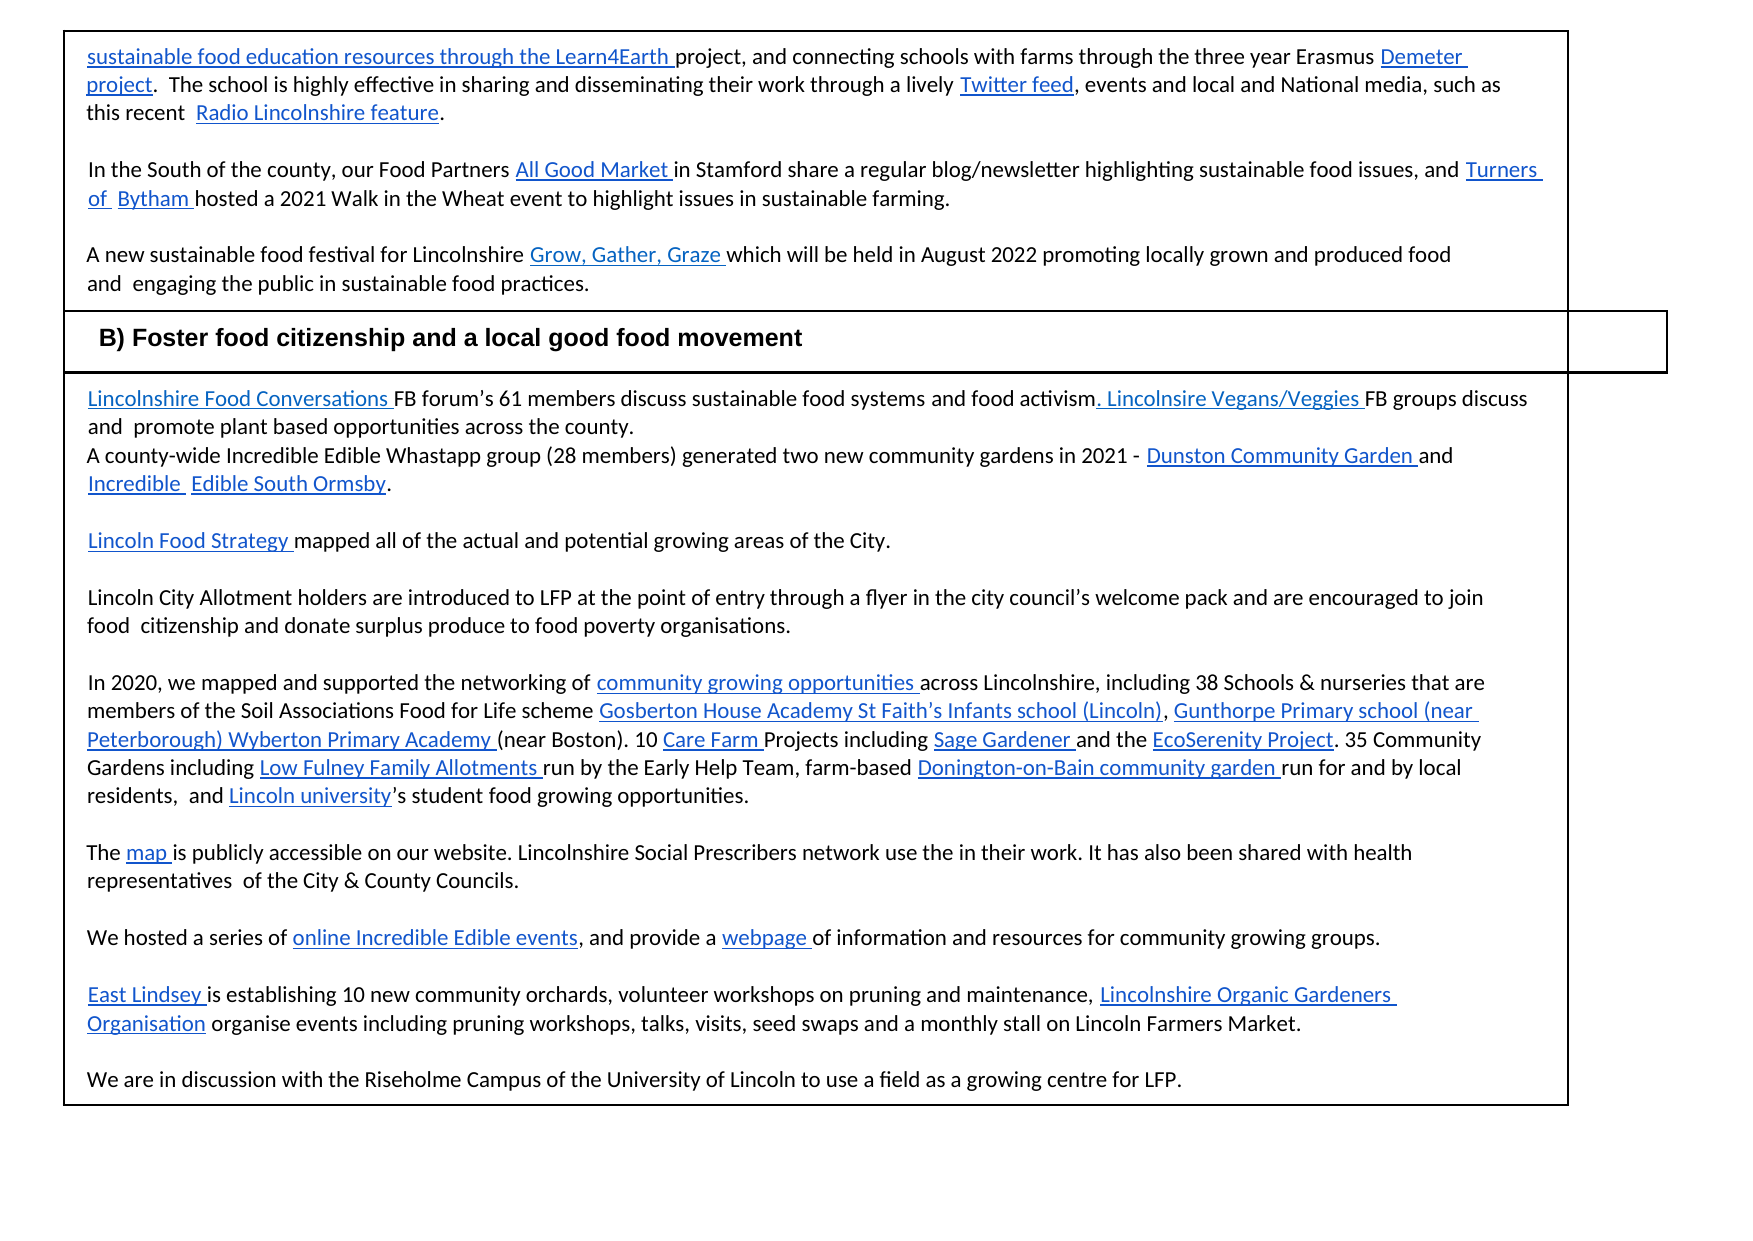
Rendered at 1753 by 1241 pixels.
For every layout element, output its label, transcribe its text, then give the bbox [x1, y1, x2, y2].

table_cell [1569, 312, 1666, 371]
table_cell B) Foster food citizenship and a local good food movement [65, 312, 1567, 371]
table_cell Lincolnshire Food Conversations FB forum’s 61 members discuss sustainable food systems and food activism. Lincolnsire Vegans/Veggies FB groups discuss and promote plant based opportunities across the county. A county-wide Incredible Edible Whastapp group (28 members) generated two new community gardens in 2021 - Dunston Community Garden and Incredible Edible South Ormsby. Lincoln Food Strategy mapped all of the actual and potential growing areas of the City. Lincoln City Allotment holders are introduced to LFP at the point of entry through a flyer in the city council’s welcome pack and are encouraged to join food citizenship and donate surplus produce to food poverty organisations. In 2020, we mapped and supported the networking of community growing opportunities across Lincolnshire, including 38 Schools & nurseries that are members of the Soil Associations Food for Life scheme Gosberton House Academy St Faith’s Infants school (Lincoln), Gunthorpe Primary school (near Peterborough) Wyberton Primary Academy (near Boston). 10 Care Farm Projects including Sage Gardener and the EcoSerenity Project. 35 Community Gardens including Low Fulney Family Allotments run by the Early Help Team, farm-based Donington-on-Bain community garden run for and by local residents, and Lincoln university’s student food growing opportunities. The map is publicly accessible on our website. Lincolnshire Social Prescribers network use the in their work. It has also been shared with health representatives of the City & County Councils. We hosted a series of online Incredible Edible events, and provide a webpage of information and resources for community growing groups. East Lindsey is establishing 10 new community orchards, volunteer workshops on pruning and maintenance, Lincolnshire Organic Gardeners Organisation organise events including pruning workshops, talks, visits, seed swaps and a monthly stall on Lincoln Farmers Market. We are in discussion with the Riseholme Campus of the University of Lincoln to use a field as a growing centre for LFP. [65, 374, 1567, 1104]
table_header sustainable food education resources through the Learn4Earth project, and connecting schools with farms through the three year Erasmus Demeter project. The school is highly effective in sharing and disseminating their work through a lively Twitter feed, events and local and National media, such as this recent Radio Lincolnshire feature. In the South of the county, our Food Partners All Good Market in Stamford share a regular blog/newsletter highlighting sustainable food issues, and Turners of Bytham hosted a 2021 Walk in the Wheat event to highlight issues in sustainable farming. A new sustainable food festival for Lincolnshire Grow, Gather, Graze which will be held in August 2022 promoting locally grown and produced food and engaging the public in sustainable food practices. [65, 32, 1567, 310]
